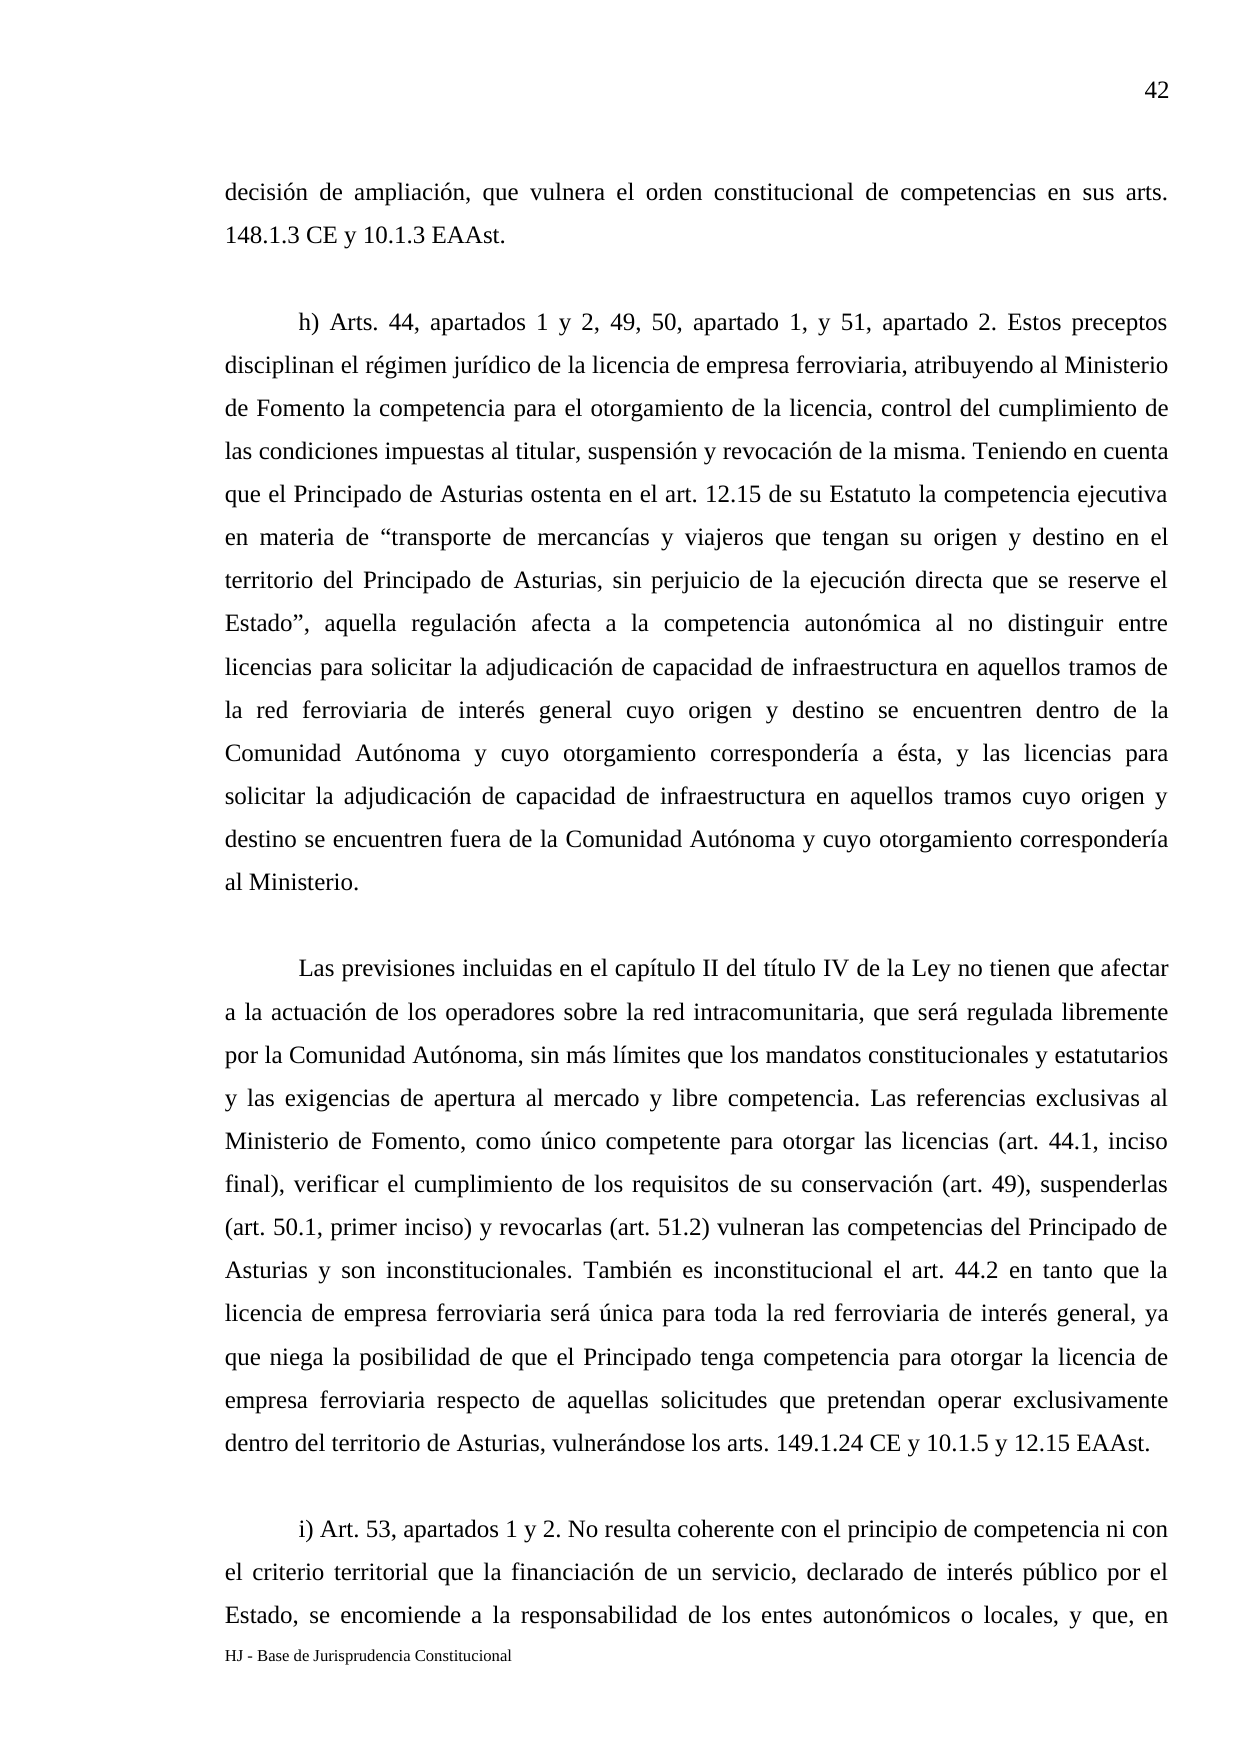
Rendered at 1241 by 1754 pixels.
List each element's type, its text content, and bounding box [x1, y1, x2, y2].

text h) Arts. 44, apartados 1 y 2, 49, 50, apartado 1, y 51, apartado 2. Estos preceptos disciplinan el régimen jurídico de la licencia de empresa ferroviaria, atribuyendo al Ministerio de Fomento la competencia para el otorgamiento de la licencia, control del cumplimiento de las condiciones impuestas al titular, suspensión y revocación de la misma. Teniendo en cuenta que el Principado de Asturias ostenta en el art. 12.15 de su Estatuto la competencia ejecutiva en materia de “transporte de mercancías y viajeros que tengan su origen y destino en el territorio del Principado de Asturias, sin perjuicio de la ejecución directa que se reserve el Estado”, aquella regulación afecta a la competencia autonómica al no distinguir entre licencias para solicitar la adjudicación de capacidad de infraestructura en aquellos tramos de la red ferroviaria de interés general cuyo origen y destino se encuentren dentro de la Comunidad Autónoma y cuyo otorgamiento correspondería a ésta, y las licencias para solicitar la adjudicación de capacidad de infraestructura en aquellos tramos cuyo origen y destino se encuentren fuera de la Comunidad Autónoma y cuyo otorgamiento correspondería al Ministerio. [224, 307, 1169, 896]
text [224, 177, 1169, 249]
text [224, 1514, 1169, 1629]
text Las previsiones incluidas en el capítulo II del título IV de la Ley no tienen que afectar a la actuación de los operadores sobre la red intracomunitaria, que será regulada libremente por la Comunidad Autónoma, sin más límites que los mandatos constitucionales y estatutarios y las exigencias de apertura al mercado y libre competencia. Las referencias exclusivas al Ministerio de Fomento, como único competente para otorgar las licencias (art. 44.1, inciso final), verificar el cumplimiento de los requisitos de su conservación (art. 49), suspenderlas (art. 50.1, primer inciso) y revocarlas (art. 51.2) vulneran las competencias del Principado de Asturias y son inconstitucionales. También es inconstitucional el art. 44.2 en tanto que la licencia de empresa ferroviaria será única para toda la red ferroviaria de interés general, ya que niega la posibilidad de que el Principado tenga competencia para otorgar la licencia de empresa ferroviaria respecto de aquellas solicitudes que pretendan operar exclusivamente dentro del territorio de Asturias, vulnerándose los arts. 149.1.24 CE y 10.1.5 y 12.15 EAAst. [224, 953, 1169, 1457]
